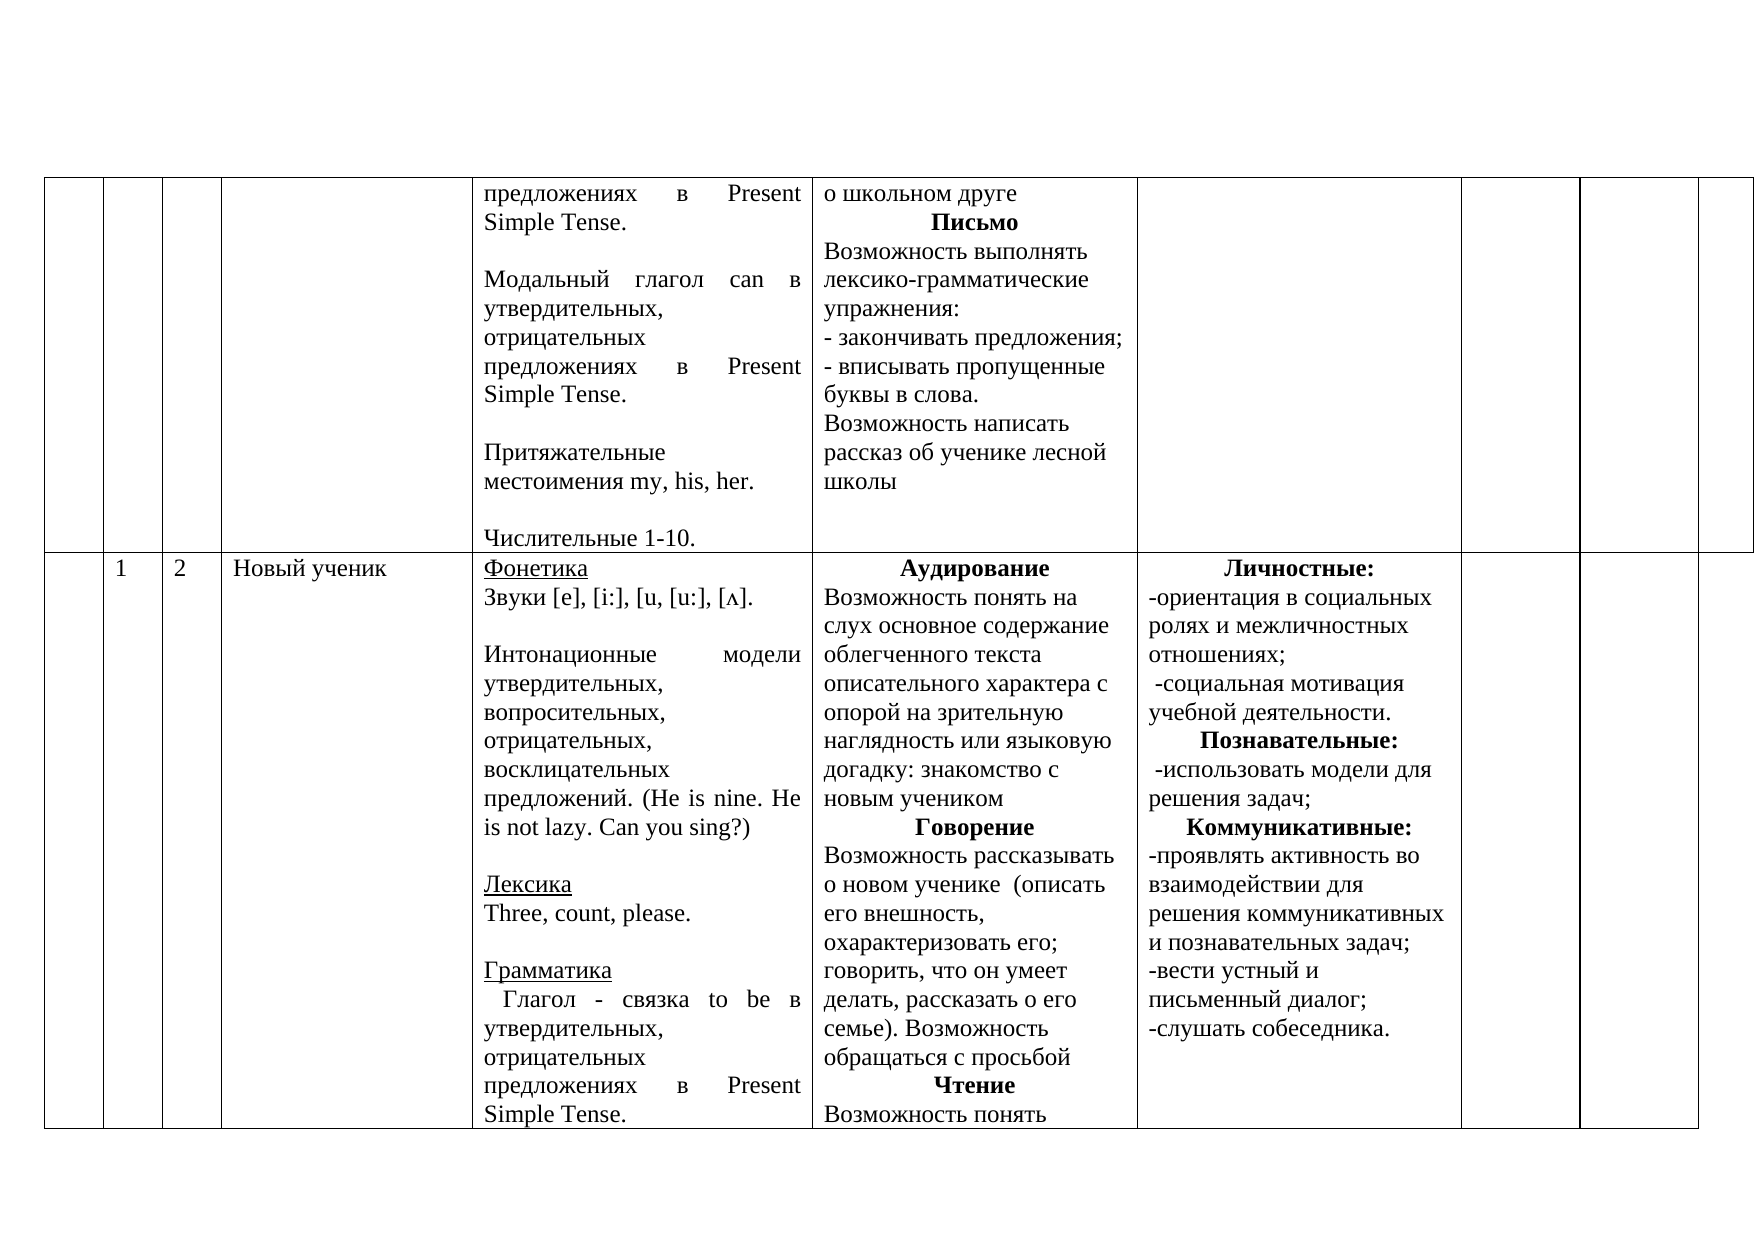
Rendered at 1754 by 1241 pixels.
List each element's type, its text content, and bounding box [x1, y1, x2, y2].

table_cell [813, 178, 1137, 552]
table_cell 1 [104, 553, 162, 1128]
table_cell 1 [163, 178, 221, 552]
table_cell [1462, 553, 1579, 1128]
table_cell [222, 178, 472, 552]
table_cell Новый ученик [222, 553, 472, 1128]
table_cell [45, 178, 103, 552]
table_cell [1138, 553, 1461, 1128]
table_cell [813, 553, 1137, 1128]
table_cell [1462, 178, 1579, 552]
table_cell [1138, 178, 1461, 552]
table_cell [45, 553, 103, 1128]
table_cell [1699, 178, 1753, 552]
table_cell [1581, 553, 1698, 1128]
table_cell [473, 178, 812, 552]
table_cell [1581, 178, 1698, 552]
table_cell 2 [163, 553, 221, 1128]
table_cell 1 [104, 178, 162, 552]
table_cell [473, 553, 812, 1128]
